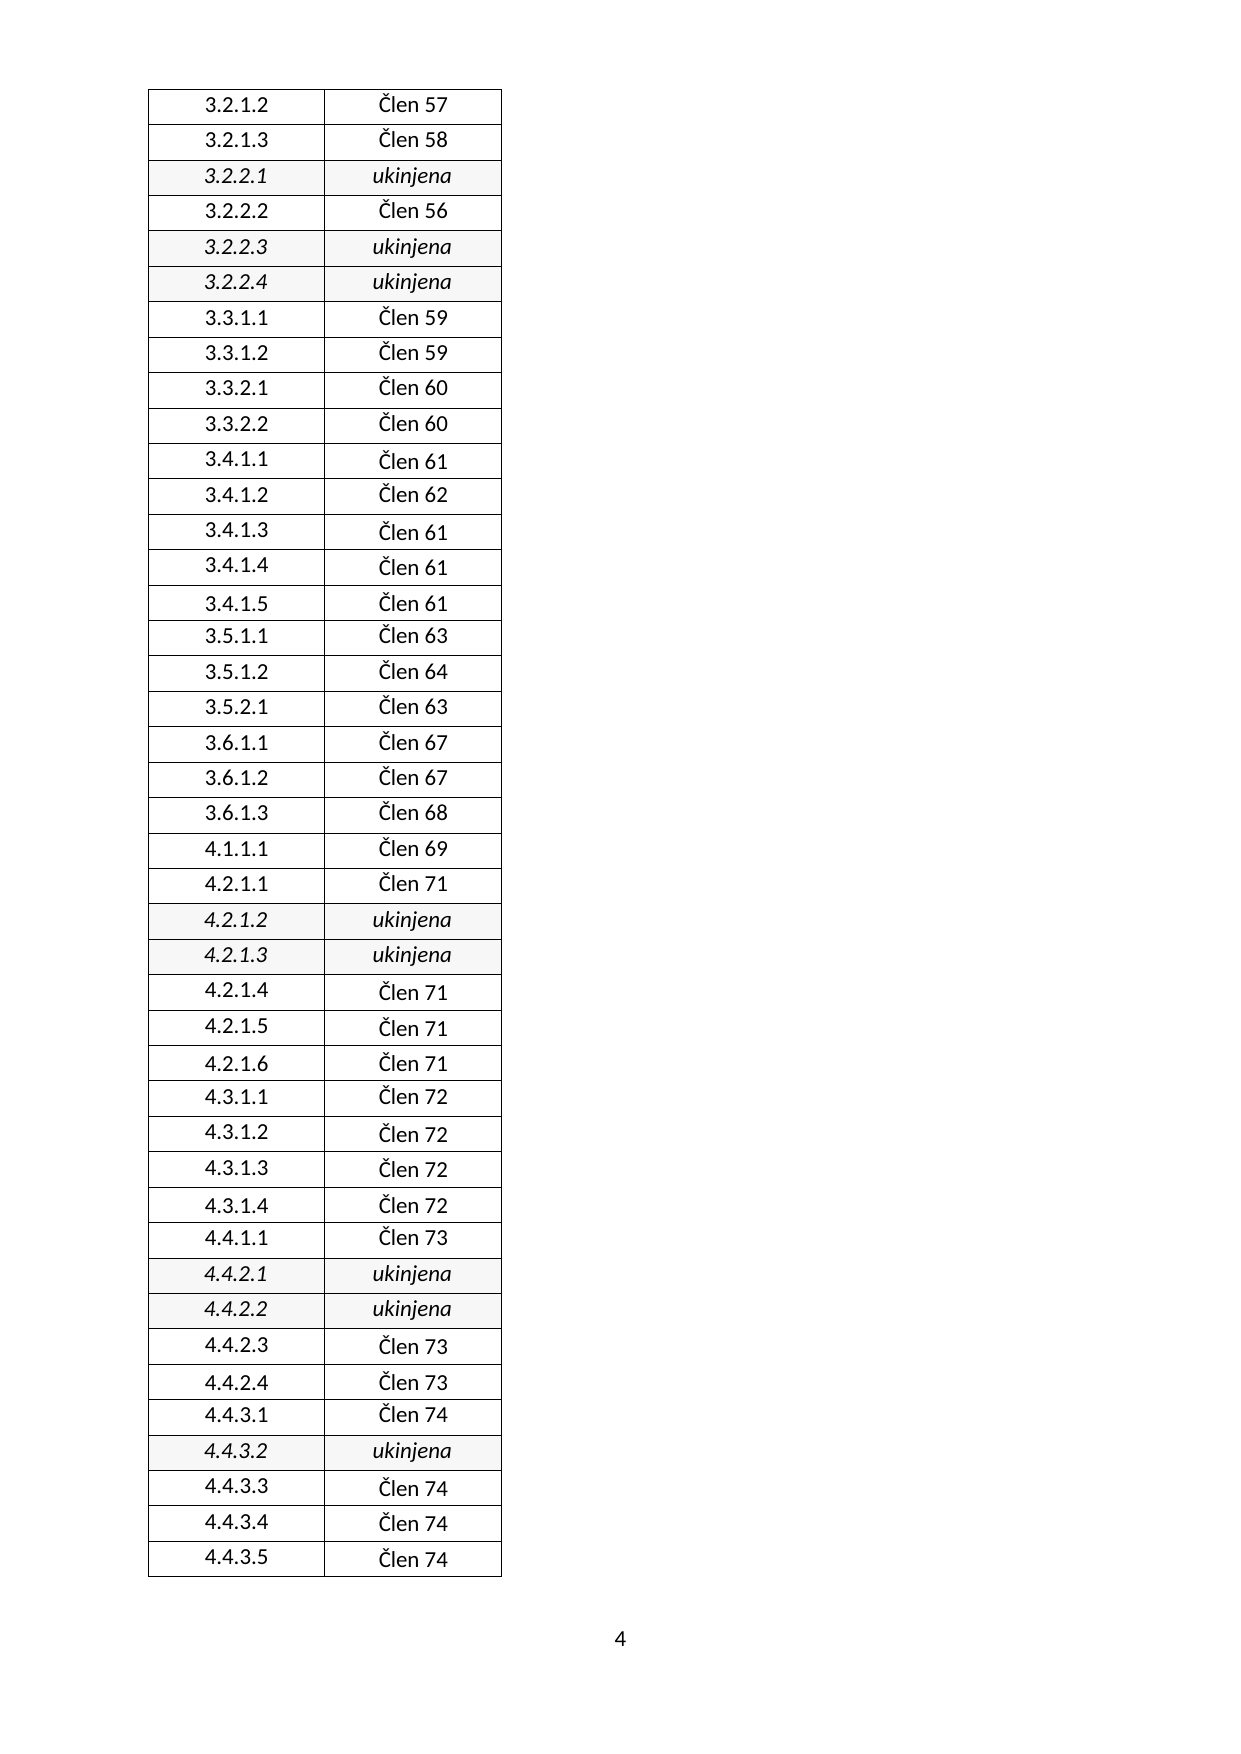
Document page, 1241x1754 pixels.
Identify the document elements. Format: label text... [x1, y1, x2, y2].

table_cell Člen 74 [325, 1400, 501, 1434]
table_cell 3.5.1.1 [149, 621, 324, 655]
table_cell 3.6.1.2 [149, 763, 324, 797]
table_cell 4.4.2.1 [149, 1259, 324, 1293]
table_cell Člen 61 [325, 550, 501, 584]
table_cell ukinjena [325, 1294, 501, 1328]
table_cell 3.5.1.2 [149, 656, 324, 691]
table_cell Člen 71 [325, 869, 501, 903]
table_cell 4.4.3.3 [149, 1471, 324, 1505]
table_cell 4.2.1.1 [149, 869, 324, 903]
table_cell Člen 72 [325, 1081, 501, 1116]
table_cell 3.4.1.2 [149, 479, 324, 514]
table_cell 3.2.2.2 [149, 196, 324, 230]
table_cell Člen 59 [325, 302, 501, 337]
table_cell Člen 58 [325, 125, 501, 159]
table_cell 4.1.1.1 [149, 834, 324, 868]
table_cell ukinjena [325, 904, 501, 939]
table_cell 3.5.2.1 [149, 692, 324, 726]
table_cell 3.2.1.3 [149, 125, 324, 159]
table_cell Člen 72 [325, 1152, 501, 1187]
table_cell Člen 63 [325, 692, 501, 726]
table_cell Člen 64 [325, 656, 501, 691]
table_cell 4.2.1.5 [149, 1011, 324, 1045]
table_cell 4.2.1.3 [149, 940, 324, 974]
table_cell Člen 74 [325, 1471, 501, 1505]
table_cell ukinjena [325, 940, 501, 974]
table_cell Člen 74 [325, 1506, 501, 1541]
table_cell Člen 63 [325, 621, 501, 655]
table_cell 4.4.3.2 [149, 1436, 324, 1470]
table_cell Člen 69 [325, 834, 501, 868]
table_cell ukinjena [325, 1436, 501, 1470]
table_cell 4.2.1.2 [149, 904, 324, 939]
table_cell Člen 67 [325, 763, 501, 797]
table_cell 4.2.1.6 [149, 1046, 324, 1080]
table_cell 3.4.1.1 [149, 444, 324, 478]
table_cell Člen 67 [325, 727, 501, 762]
table_cell Člen 56 [325, 196, 501, 230]
table_cell 3.2.2.3 [149, 231, 324, 266]
table_cell Člen 60 [325, 409, 501, 443]
table_cell Člen 60 [325, 373, 501, 407]
table_cell Člen 73 [325, 1365, 501, 1399]
table_cell 3.2.1.2 [149, 90, 324, 124]
table_cell Člen 72 [325, 1117, 501, 1151]
table_cell Člen 71 [325, 1011, 501, 1045]
table_cell 3.6.1.1 [149, 727, 324, 762]
table_cell Člen 61 [325, 515, 501, 549]
table_cell 4.3.1.1 [149, 1081, 324, 1116]
table_cell 3.6.1.3 [149, 798, 324, 832]
table_cell 3.2.2.4 [149, 267, 324, 301]
table_cell Člen 62 [325, 479, 501, 514]
table_cell 4.4.3.4 [149, 1506, 324, 1541]
table_cell 3.3.2.1 [149, 373, 324, 407]
table_cell Člen 61 [325, 444, 501, 478]
table_cell Člen 68 [325, 798, 501, 832]
table_cell Člen 73 [325, 1329, 501, 1364]
table_cell 4.4.3.5 [149, 1542, 324, 1576]
table_cell 4.4.2.2 [149, 1294, 324, 1328]
table_cell ukinjena [325, 161, 501, 195]
table_cell Člen 59 [325, 338, 501, 372]
table_cell 4.3.1.2 [149, 1117, 324, 1151]
table_cell 4.4.1.1 [149, 1223, 324, 1257]
table_cell 4.4.2.4 [149, 1365, 324, 1399]
table_cell 3.4.1.4 [149, 550, 324, 584]
table_cell Člen 74 [325, 1542, 501, 1576]
table_cell 4.2.1.4 [149, 975, 324, 1009]
table_cell 4.4.2.3 [149, 1329, 324, 1364]
table_cell 4.3.1.3 [149, 1152, 324, 1187]
table_cell Člen 61 [325, 586, 501, 620]
table_cell 4.3.1.4 [149, 1188, 324, 1222]
table_cell 4.4.3.1 [149, 1400, 324, 1434]
table_cell Člen 57 [325, 90, 501, 124]
table_cell Člen 73 [325, 1223, 501, 1257]
table_cell 3.4.1.3 [149, 515, 324, 549]
table_cell ukinjena [325, 1259, 501, 1293]
table_cell ukinjena [325, 267, 501, 301]
table_cell 3.3.1.2 [149, 338, 324, 372]
table_cell 3.3.2.2 [149, 409, 324, 443]
table_cell 3.2.2.1 [149, 161, 324, 195]
table_cell Člen 71 [325, 1046, 501, 1080]
table_cell ukinjena [325, 231, 501, 266]
table_cell 3.4.1.5 [149, 586, 324, 620]
table_cell Člen 72 [325, 1188, 501, 1222]
table_cell Člen 71 [325, 975, 501, 1009]
table_cell 3.3.1.1 [149, 302, 324, 337]
